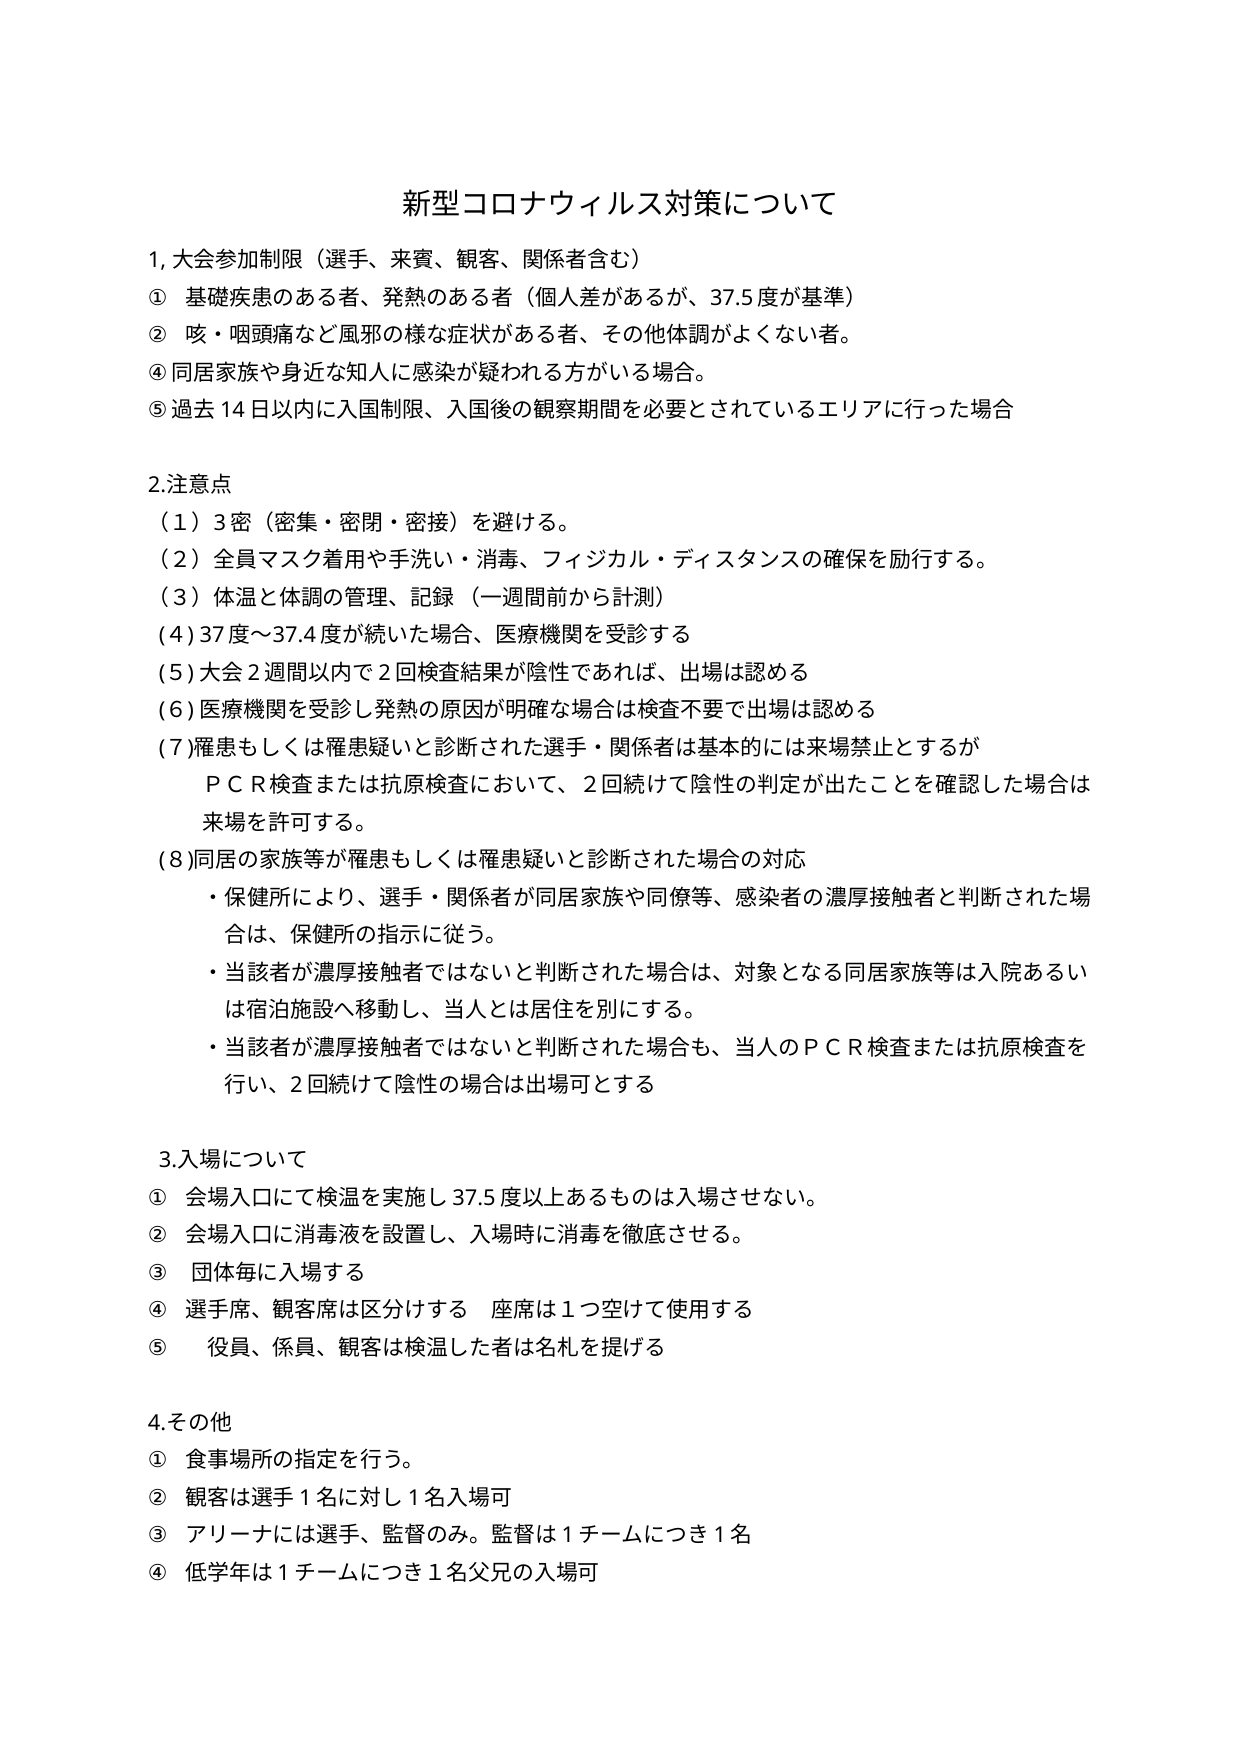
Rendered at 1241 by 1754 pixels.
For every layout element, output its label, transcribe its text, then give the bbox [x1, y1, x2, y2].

text (４) 37度～37.4度が続いた場合、医療機関を受診する [148, 614, 1092, 652]
list 役員、係員、観客は検温した者は名札を提げる [148, 1327, 1092, 1364]
text （３）体温と体調の管理、記録 （一週間前から計測） [148, 577, 1092, 614]
text (６) 医療機関を受診し発熱の原因が明確な場合は検査不要で出場は認める [148, 689, 1092, 727]
text ＰＣＲ検査または抗原検査において、２回続けて陰性の判定が出たことを確認した場合は来場を許可する。 [202, 764, 1092, 839]
text ④同居家族や身近な知人に感染が疑われる方がいる場合。 [148, 352, 1092, 389]
text ⑤過去14日以内に入国制限、入国後の観察期間を必要とされているエリアに行った場合 [148, 389, 1092, 427]
list 咳・咽頭痛など風邪の様な症状がある者、その他体調がよくない者。 [148, 314, 1092, 352]
list 低学年は1チームにつき１名父兄の入場可 [148, 1552, 1092, 1589]
text ・当該者が濃厚接触者ではないと判断された場合は、対象となる同居家族等は入院あるいは宿泊施設へ移動し、当人とは居住を別にする。 [202, 952, 1092, 1027]
text （２）全員マスク着用や手洗い・消毒、フィジカル・ディスタンスの確保を励行する。 [148, 539, 1092, 577]
list アリーナには選手、監督のみ。監督は1チームにつき1名 [148, 1514, 1092, 1552]
list 観客は選手1名に対し1名入場可 [148, 1477, 1092, 1514]
list 選手席、観客席は区分けする 座席は１つ空けて使用する [148, 1289, 1092, 1327]
text 新型コロナウィルス対策について [148, 164, 1092, 239]
text ・保健所により、選手・関係者が同居家族や同僚等、感染者の濃厚接触者と判断された場合は、保健所の指示に従う。 [202, 877, 1092, 952]
list 団体毎に入場する [148, 1252, 1092, 1289]
list 食事場所の指定を行う。 [148, 1439, 1092, 1477]
list 会場入口にて検温を実施し37.5度以上あるものは入場させない。 [148, 1177, 1092, 1214]
list 会場入口に消毒液を設置し、入場時に消毒を徹底させる。 [148, 1214, 1092, 1252]
text ・当該者が濃厚接触者ではないと判断された場合も、当人のＰＣＲ検査または抗原検査を行い、2回続けて陰性の場合は出場可とする [202, 1027, 1092, 1102]
text 2.注意点 [148, 464, 1092, 502]
text （１）3密（密集・密閉・密接）を避ける。 [148, 502, 1092, 539]
text (５) 大会2週間以内で2回検査結果が陰性であれば、出場は認める [148, 652, 1092, 689]
text 3.入場について [148, 1139, 1092, 1177]
text (８)同居の家族等が罹患もしくは罹患疑いと診断された場合の対応 [148, 839, 1092, 877]
list 基礎疾患のある者、発熱のある者（個人差があるが、37.5度が基準） [148, 277, 1092, 314]
text (７)罹患もしくは罹患疑いと診断された選手・関係者は基本的には来場禁止とするが [148, 727, 1092, 764]
text 4.その他 [148, 1402, 1092, 1439]
text 1, 大会参加制限（選手、来賓、観客、関係者含む） [148, 239, 1092, 277]
